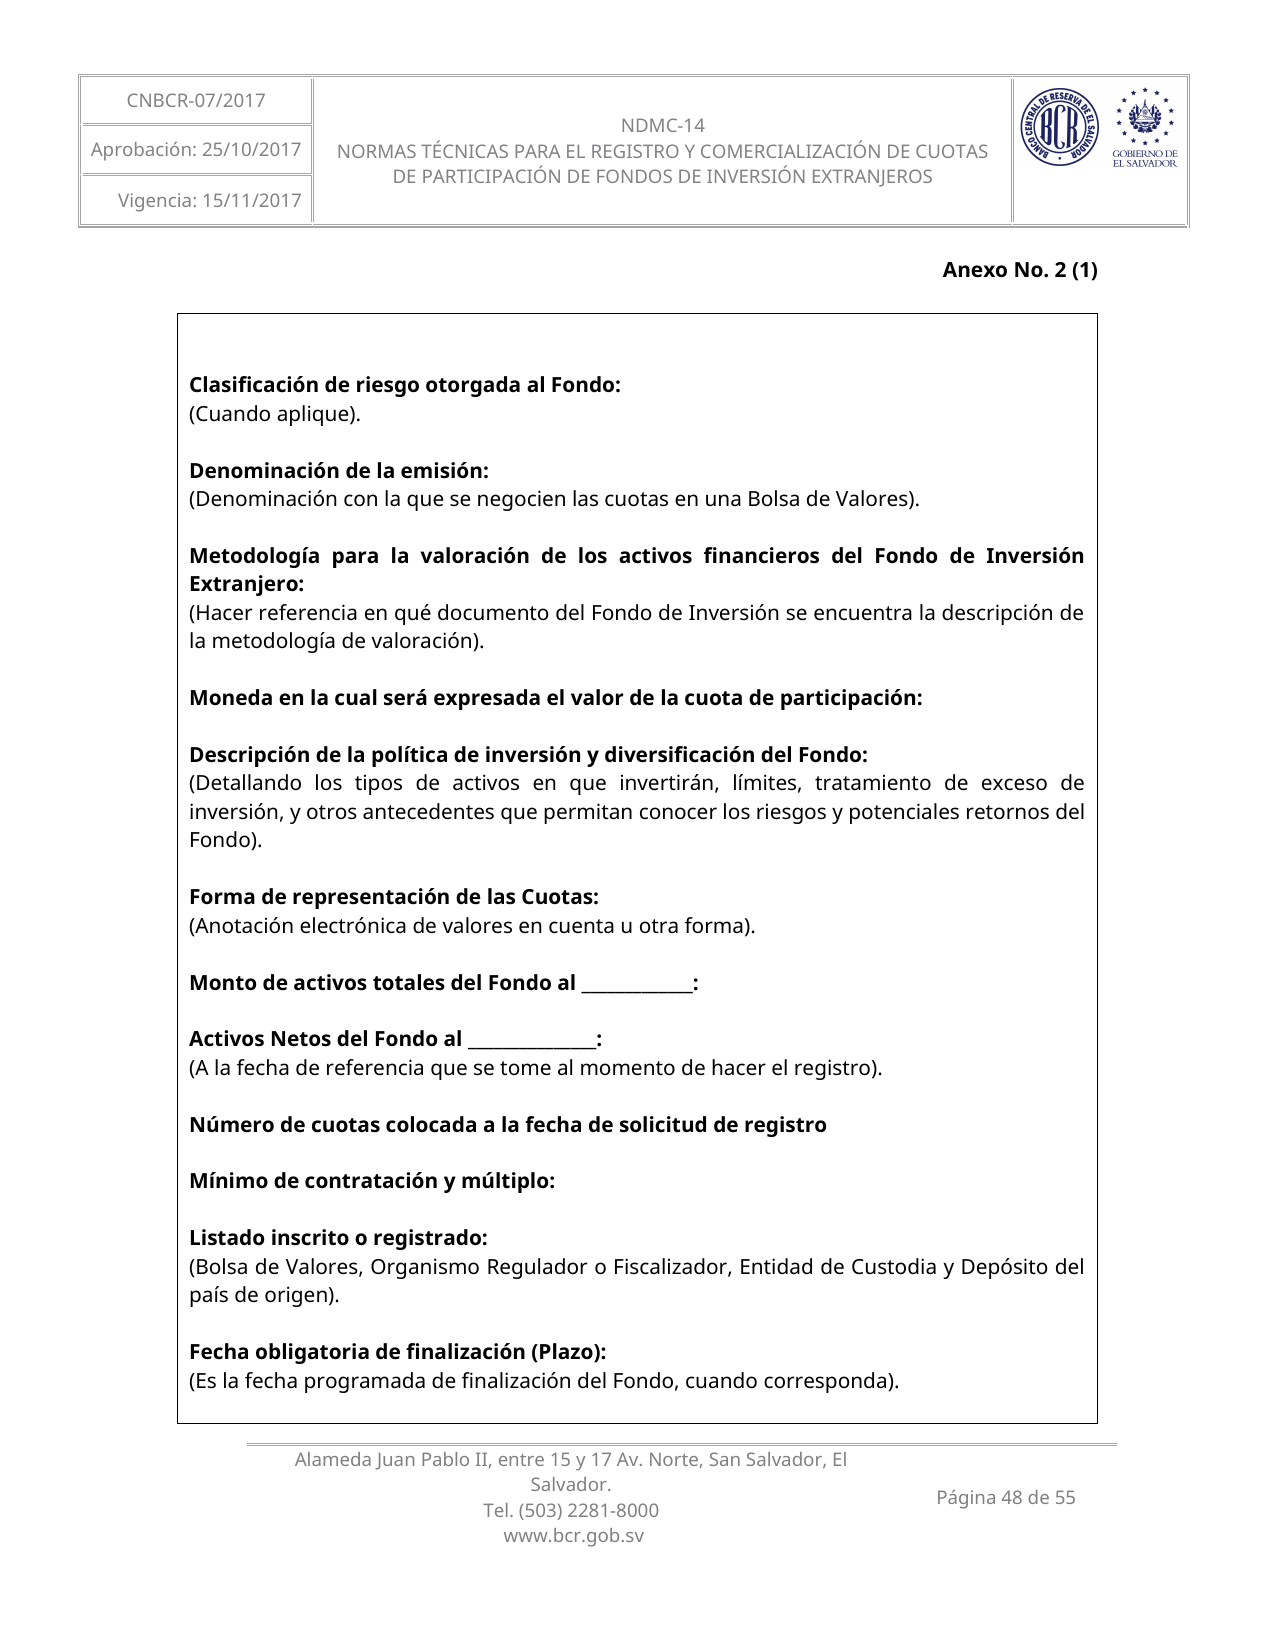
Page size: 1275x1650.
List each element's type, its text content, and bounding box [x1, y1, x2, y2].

text Anexo No. 2 (1) [177, 256, 1098, 284]
picture [1015, 85, 1181, 169]
